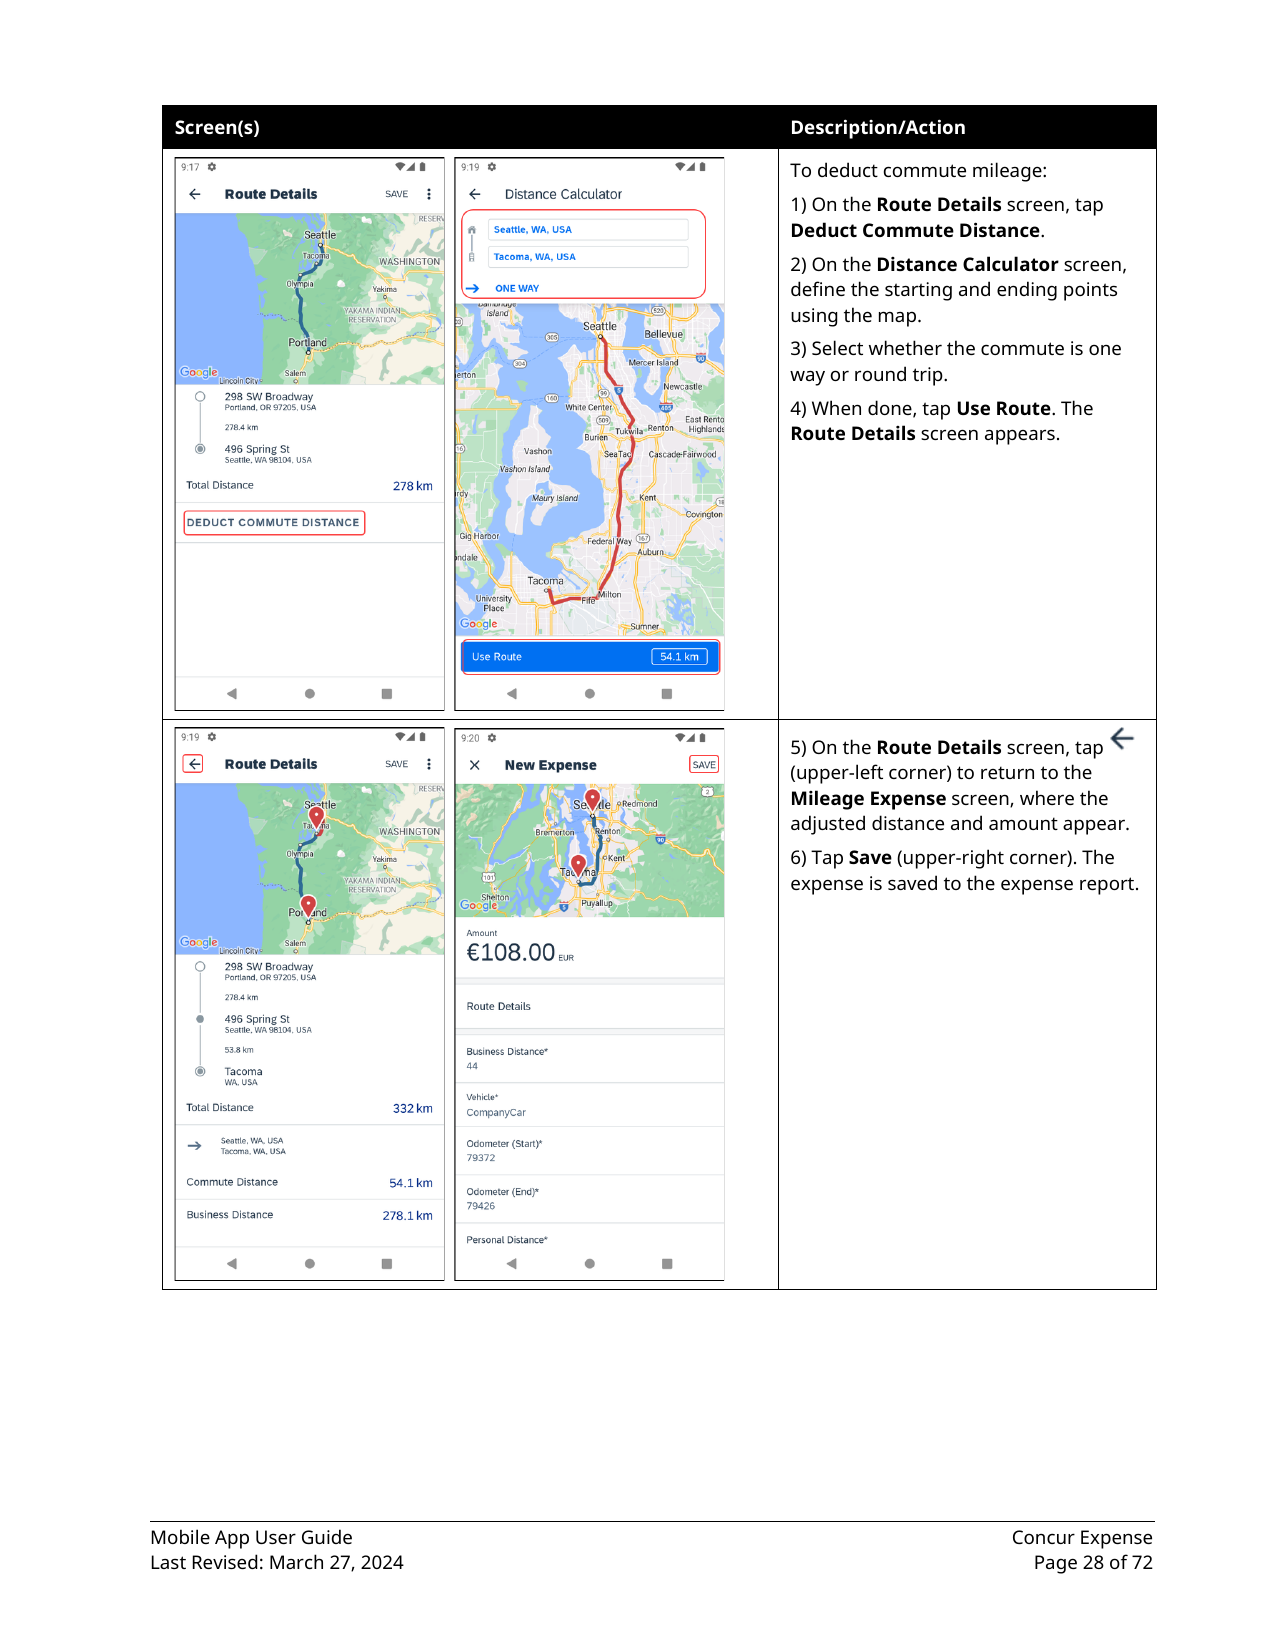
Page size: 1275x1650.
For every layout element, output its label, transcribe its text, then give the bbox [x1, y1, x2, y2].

table_header Description/Action [779, 106, 1156, 148]
table_cell 5) On the Route Details screen, tap (upper-left corner) to return to the Mileage Expense screen, where the adjusted distance and amount appear. 6) Tap Save (upper-right corner). The expense is saved to the expense report. [779, 720, 1156, 1289]
picture [174, 157, 445, 711]
table_cell To deduct commute mileage: 1) On the Route Details screen, tap Deduct Commute Distance. 2) On the Distance Calculator screen, define the starting and ending points using the map. 3) Select whether the commute is one way or round trip. 4) When done, tap Use Route. The Route Details screen appears. [779, 149, 1156, 718]
table_cell [163, 720, 778, 1289]
picture [454, 157, 725, 711]
picture [174, 727, 445, 1281]
picture [1108, 727, 1137, 754]
table_header Screen(s) [163, 106, 778, 148]
picture [454, 728, 725, 1281]
table_cell [163, 149, 778, 718]
